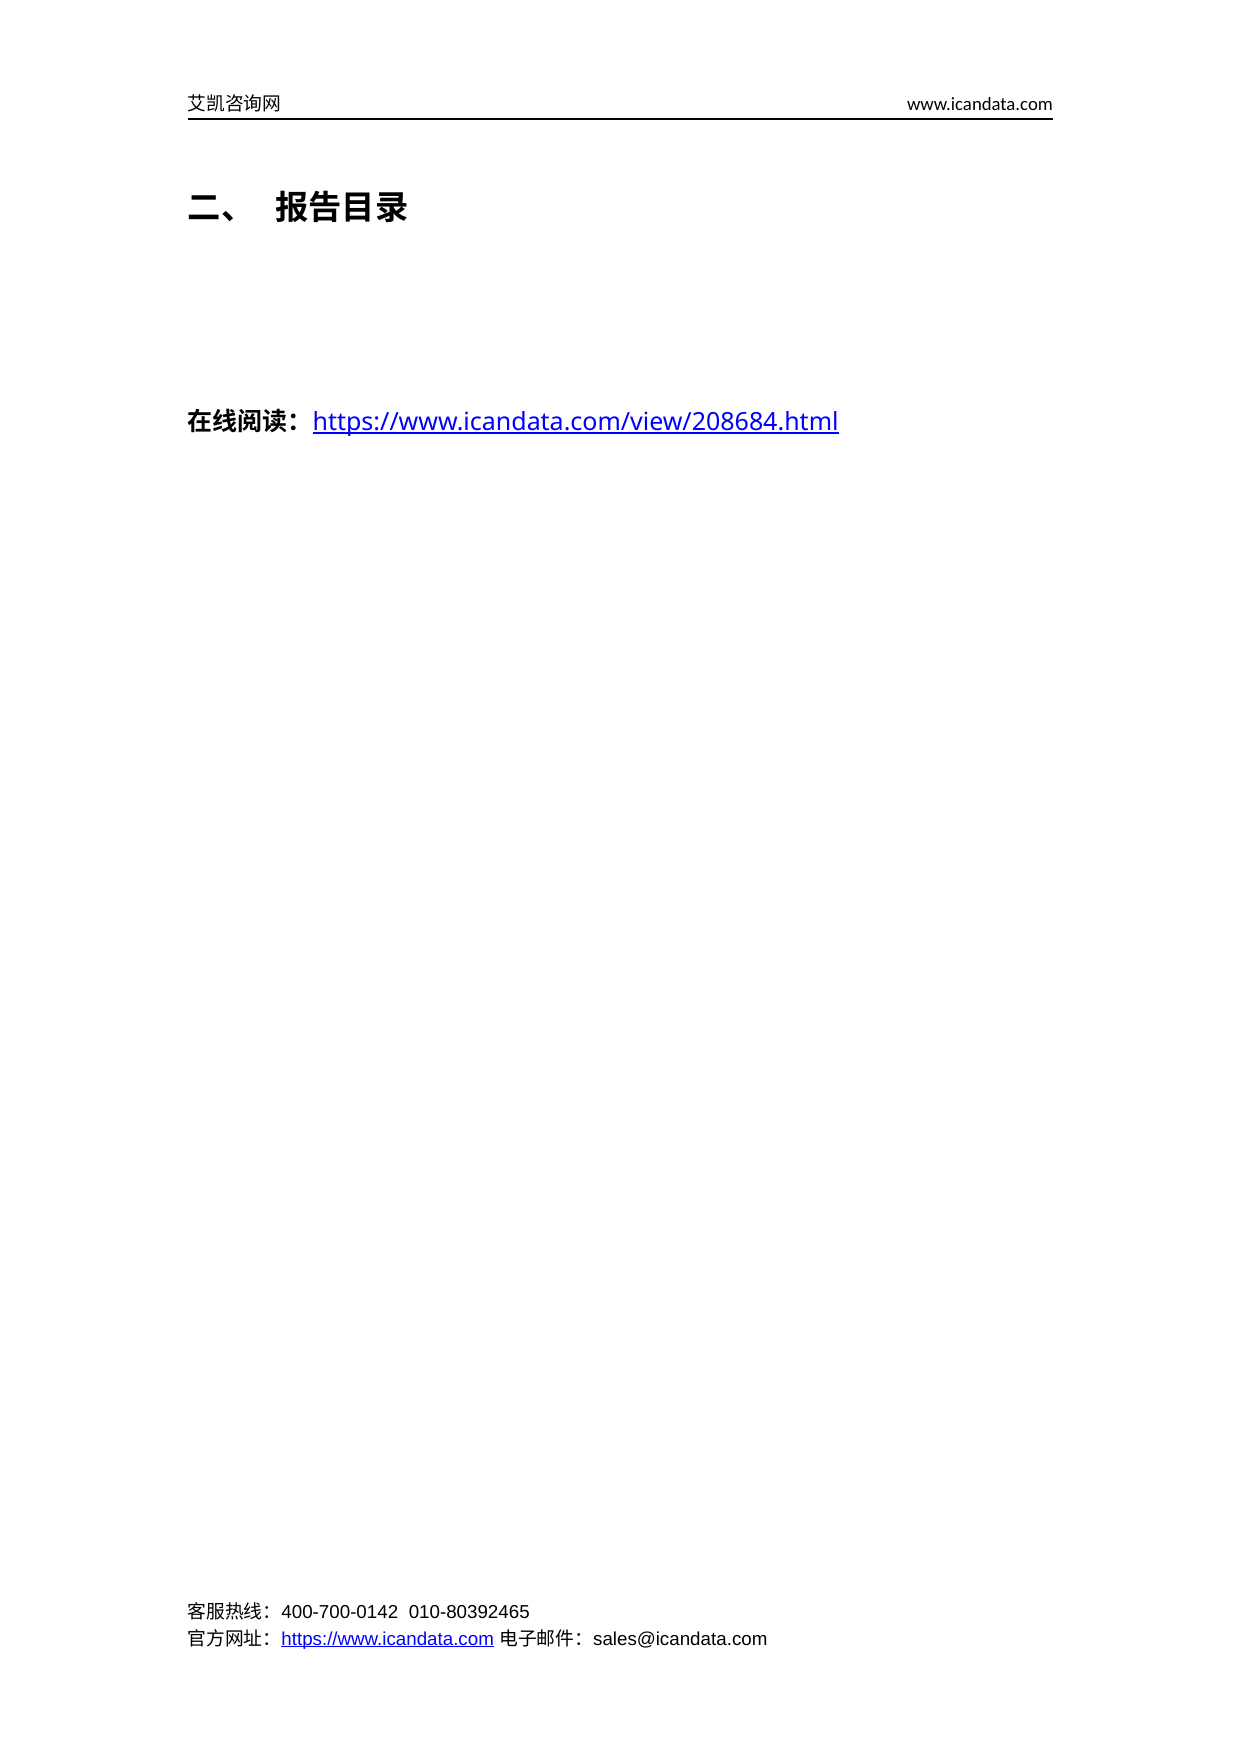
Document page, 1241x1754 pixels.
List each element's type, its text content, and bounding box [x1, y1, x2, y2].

text 在线阅读：https://www.icandata.com/view/208684.html [187, 387, 1053, 452]
subtitle 报告目录 [187, 172, 1053, 237]
